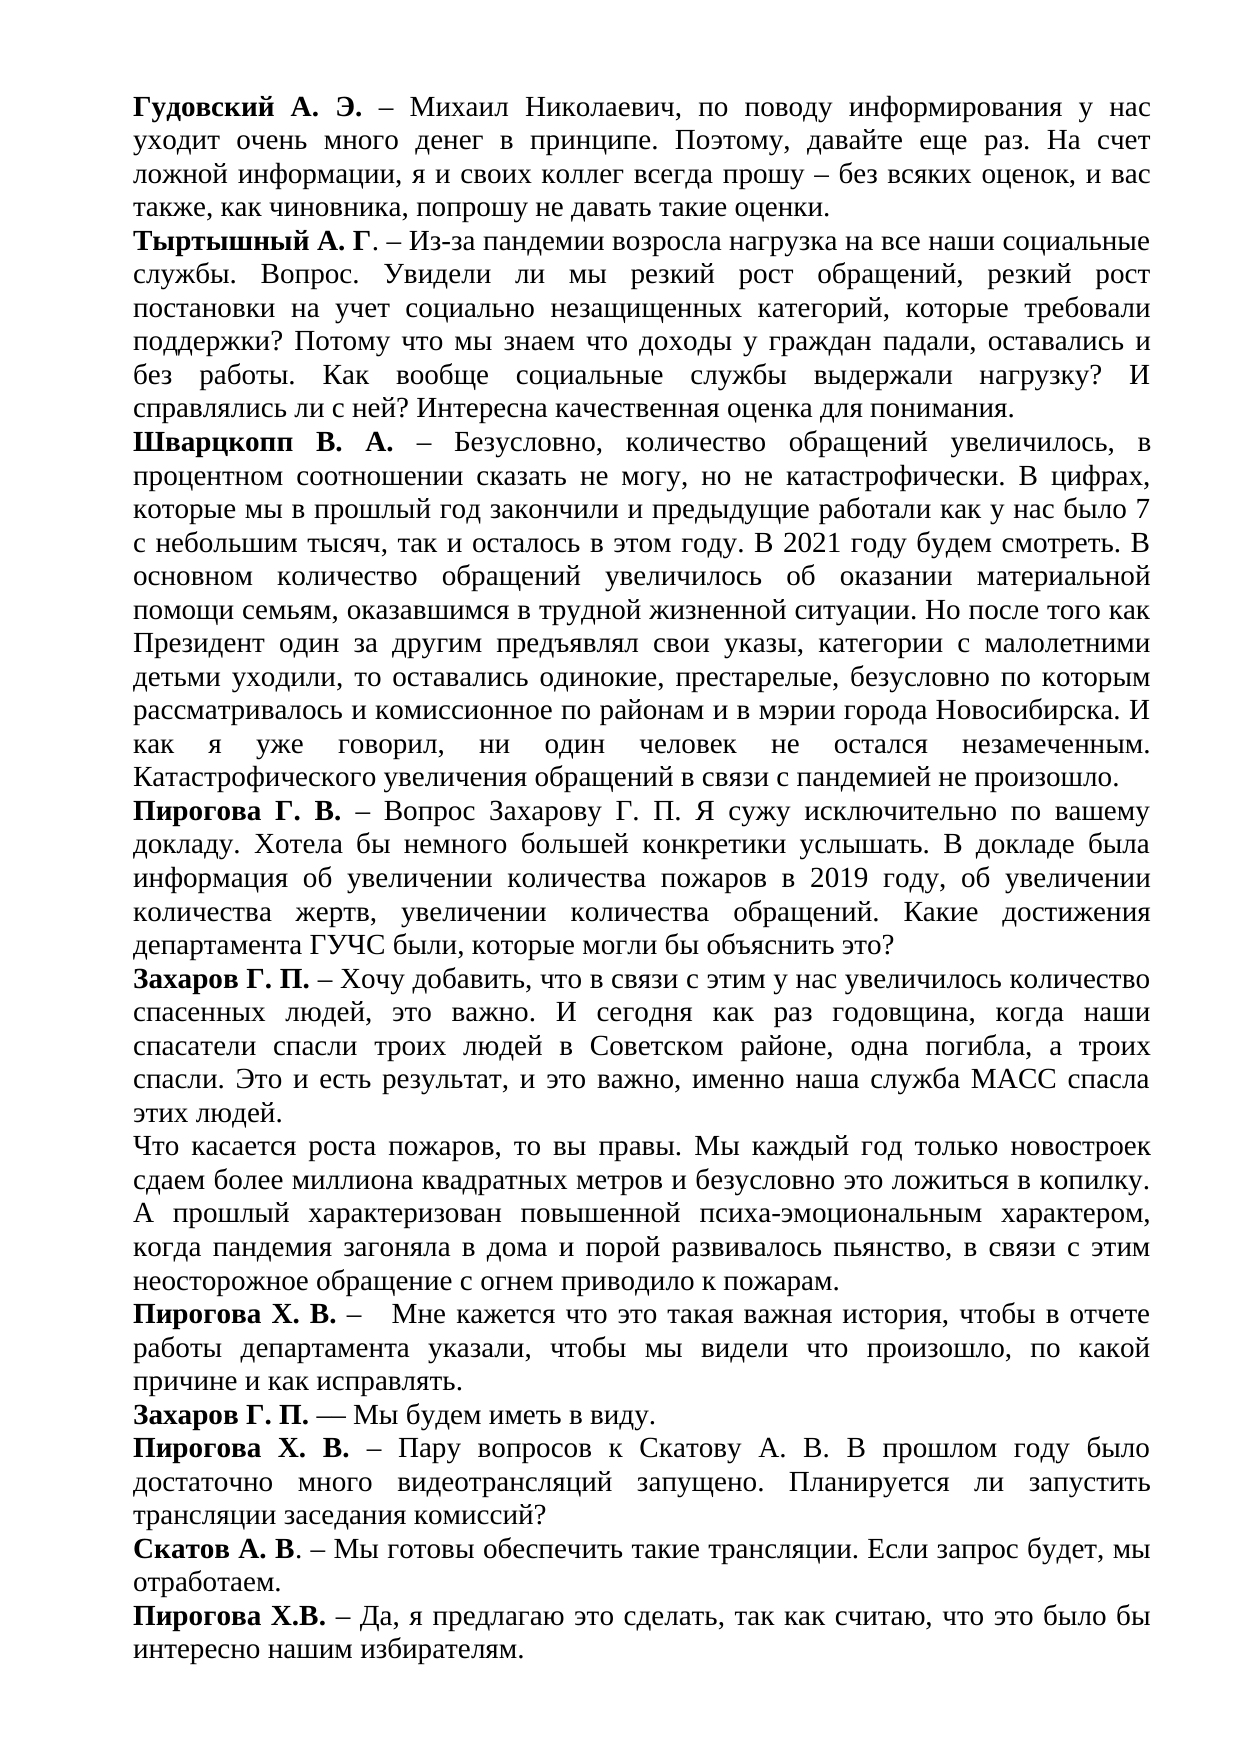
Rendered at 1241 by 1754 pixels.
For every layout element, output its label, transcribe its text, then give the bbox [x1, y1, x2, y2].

text Пирогова Х. В. – Мне кажется что это такая важная история, чтобы в отчете работы департамента указали, чтобы мы видели что произошло, по какой причине и как исправлять. [133, 1296, 1152, 1397]
text Пирогова Г. В. – Вопрос Захарову Г. П. Я сужу исключительно по вашему докладу. Хотела бы немного большей конкретики услышать. В докладе была информация об увеличении количества пожаров в 2019 году, об увеличении количества жертв, увеличении количества обращений. Какие достижения департамента ГУЧС были, которые могли бы объяснить это? [133, 793, 1152, 961]
text Что касается роста пожаров, то вы правы. Мы каждый год только новостроек сдаем более миллиона квадратных метров и безусловно это ложиться в копилку. А прошлый характеризован повышенной психа-эмоциональным характером, когда пандемия загоняла в дома и порой развивалось пьянство, в связи с этим неосторожное обращение с огнем приводило к пожарам. [133, 1128, 1152, 1296]
text Скатов А. В. – Мы готовы обеспечить такие трансляции. Если запрос будет, мы отработаем. [133, 1531, 1152, 1598]
text Тыртышный А. Г. – Из-за пандемии возросла нагрузка на все наши социальные службы. Вопрос. Увидели ли мы резкий рост обращений, резкий рост постановки на учет социально незащищенных категорий, которые требовали поддержки? Потому что мы знаем что доходы у граждан падали, оставались и без работы. Как вообще социальные службы выдержали нагрузку? И справлялись ли с ней? Интересна качественная оценка для понимания. [133, 223, 1152, 424]
text Гудовский А. Э. – Михаил Николаевич, по поводу информирования у нас уходит очень много денег в принципе. Поэтому, давайте еще раз. На счет ложной информации, я и своих коллег всегда прошу – без всяких оценок, и вас также, как чиновника, попрошу не давать такие оценки. [133, 89, 1152, 223]
text Шварцкопп В. А. – Безусловно, количество обращений увеличилось, в процентном соотношении сказать не могу, но не катастрофически. В цифрах, которые мы в прошлый год закончили и предыдущие работали как у нас было 7 с небольшим тысяч, так и осталось в этом году. В 2021 году будем смотреть. В основном количество обращений увеличилось об оказании материальной помощи семьям, оказавшимся в трудной жизненной ситуации. Но после того как Президент один за другим предъявлял свои указы, категории с малолетними детьми уходили, то оставались одинокие, престарелые, безусловно по которым рассматривалось и комиссионное по районам и в мэрии города Новосибирска. И как я уже говорил, ни один человек не остался незамеченным. Катастрофического увеличения обращений в связи с пандемией не произошло. [133, 424, 1152, 793]
text Пирогова Х. В. – Пару вопросов к Скатову А. В. В прошлом году было достаточно много видеотрансляций запущено. Планируется ли запустить трансляции заседания комиссий? [133, 1430, 1152, 1531]
text Пирогова Х.В. – Да, я предлагаю это сделать, так как считаю, что это было бы интересно нашим избирателям. [133, 1598, 1152, 1665]
text Захаров Г. П. – Хочу добавить, что в связи с этим у нас увеличилось количество спасенных людей, это важно. И сегодня как раз годовщина, когда наши спасатели спасли троих людей в Советском районе, одна погибла, а троих спасли. Это и есть результат, и это важно, именно наша служба МАСС спасла этих людей. [133, 961, 1152, 1128]
text Захаров Г. П. –– Мы будем иметь в виду. [133, 1397, 1152, 1430]
